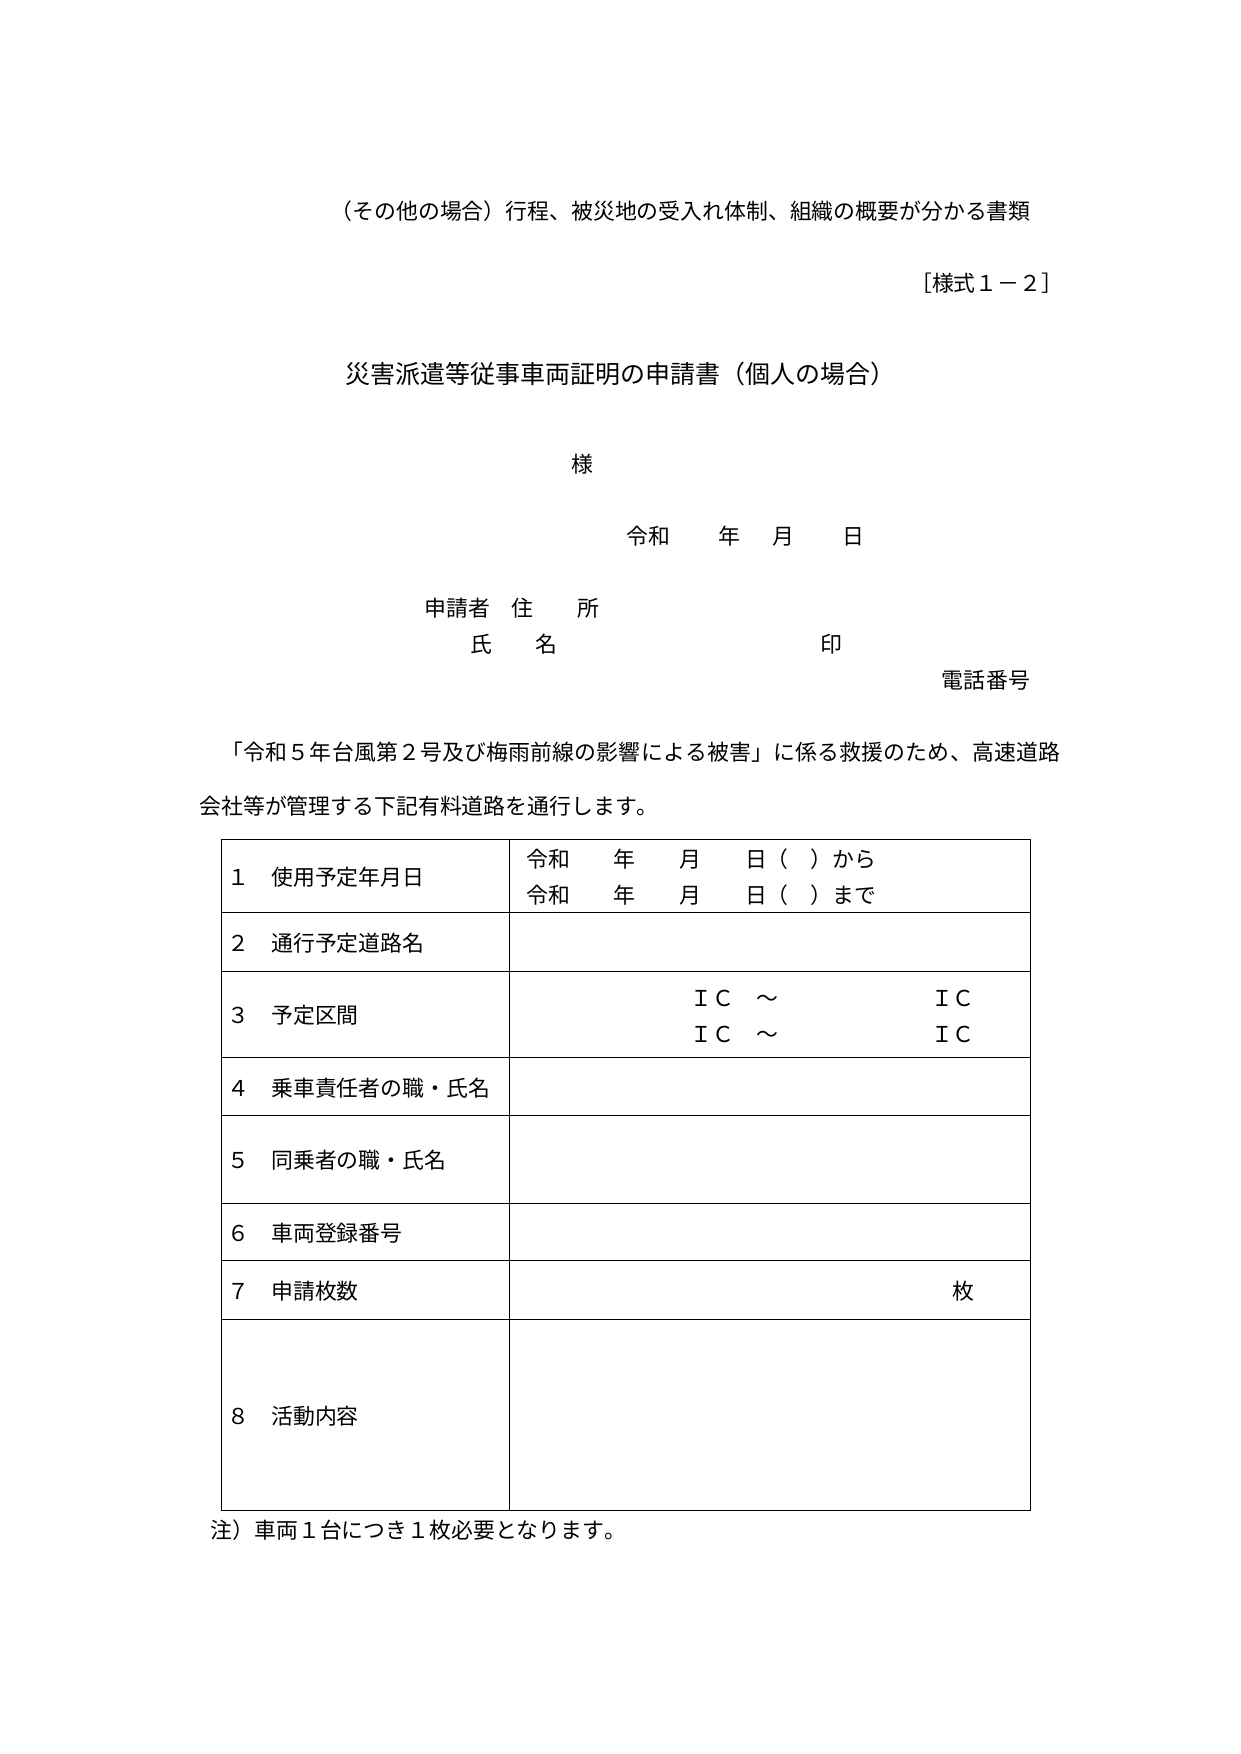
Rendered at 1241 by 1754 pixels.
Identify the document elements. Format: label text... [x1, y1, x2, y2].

text 注）車両１台につき１枚必要となります。 [177, 1511, 1063, 1547]
table_cell [510, 1320, 1030, 1509]
table_cell [510, 913, 1030, 971]
text （その他の場合）行程、被災地の受入れ体制、組織の概要が分かる書類 [330, 192, 1063, 228]
table_header １ 使用予定年月日 [222, 840, 509, 912]
table_cell ２ 通行予定道路名 [222, 913, 509, 971]
text 電話番号 [177, 661, 1029, 697]
text 様 [177, 444, 1063, 481]
table_header 令和 年 月 日（ ）から 令和 年 月 日（ ）まで [510, 840, 1030, 912]
table_cell 枚 [510, 1261, 1030, 1319]
text 氏 名 印 [177, 625, 1063, 661]
text 令和 年 月 日 [177, 517, 1063, 553]
table_cell ４ 乗車責任者の職・氏名 [222, 1058, 509, 1115]
table_cell ６ 車両登録番号 [222, 1204, 509, 1260]
table_cell [510, 1116, 1030, 1203]
text 申請者 住 所 [177, 589, 1063, 625]
table_cell ３ 予定区間 [222, 972, 509, 1057]
text 「令和５年台風第２号及び梅雨前線の影響による被害」に係る救援のため、高速道路会社等が管理する下記有料道路を通行します。 [177, 733, 1063, 823]
table_cell [510, 1058, 1030, 1115]
table_cell ８ 活動内容 [222, 1320, 509, 1509]
text 災害派遣等従事車両証明の申請書（個人の場合） [177, 336, 1063, 408]
table_cell ＩＣ ～ ＩＣ ＩＣ ～ ＩＣ [510, 972, 1030, 1057]
table_cell ５ 同乗者の職・氏名 [222, 1116, 509, 1203]
table_cell ７ 申請枚数 [222, 1261, 509, 1319]
text ［様式１－２］ [177, 264, 1063, 300]
table_cell [510, 1204, 1030, 1260]
